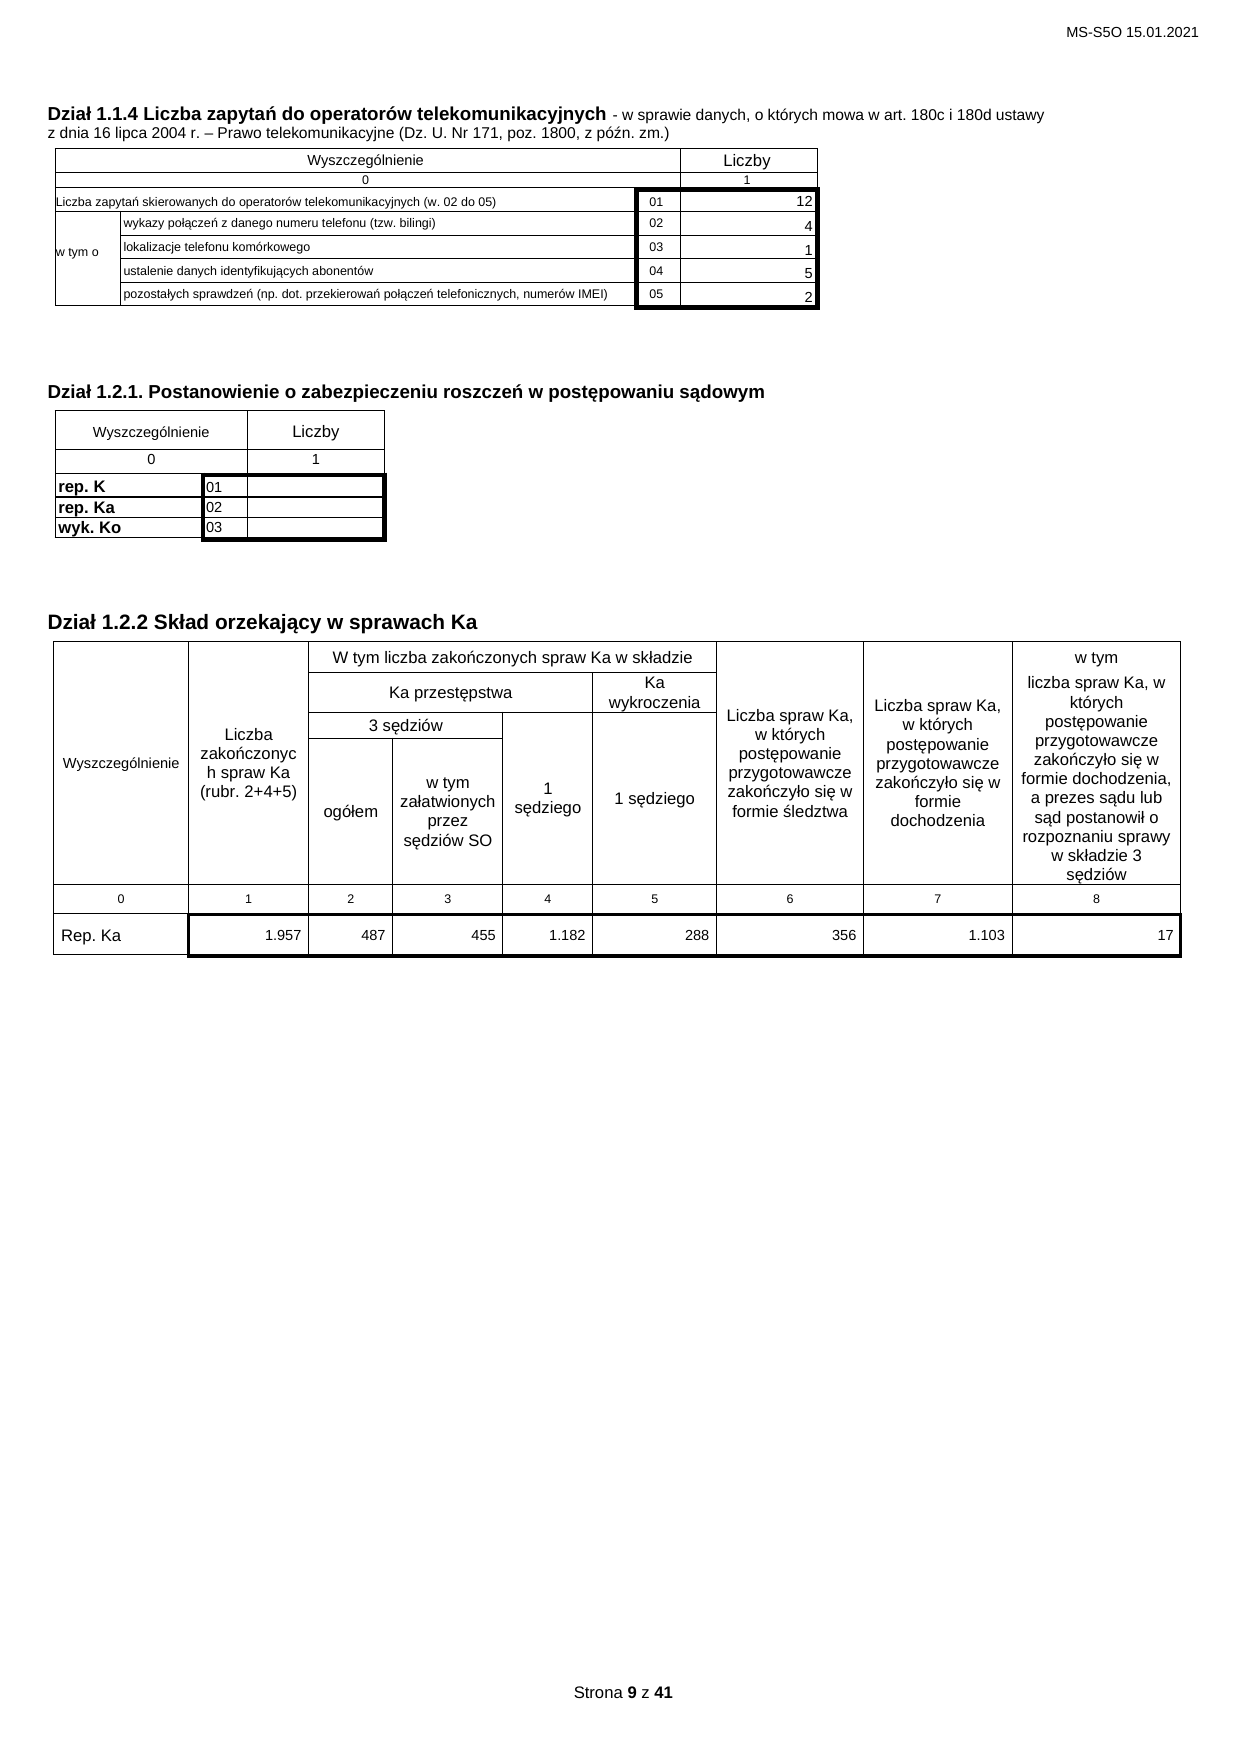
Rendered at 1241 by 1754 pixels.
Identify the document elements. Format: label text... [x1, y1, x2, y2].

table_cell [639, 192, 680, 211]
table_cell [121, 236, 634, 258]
table_header Liczby [681, 149, 817, 172]
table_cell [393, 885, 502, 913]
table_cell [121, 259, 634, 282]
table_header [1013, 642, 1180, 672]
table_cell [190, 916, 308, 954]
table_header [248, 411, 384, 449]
text Dział 1.2.1. Postanowienie o zabezpieczeniu roszczeń w postępowaniu sądowym [47, 379, 1199, 404]
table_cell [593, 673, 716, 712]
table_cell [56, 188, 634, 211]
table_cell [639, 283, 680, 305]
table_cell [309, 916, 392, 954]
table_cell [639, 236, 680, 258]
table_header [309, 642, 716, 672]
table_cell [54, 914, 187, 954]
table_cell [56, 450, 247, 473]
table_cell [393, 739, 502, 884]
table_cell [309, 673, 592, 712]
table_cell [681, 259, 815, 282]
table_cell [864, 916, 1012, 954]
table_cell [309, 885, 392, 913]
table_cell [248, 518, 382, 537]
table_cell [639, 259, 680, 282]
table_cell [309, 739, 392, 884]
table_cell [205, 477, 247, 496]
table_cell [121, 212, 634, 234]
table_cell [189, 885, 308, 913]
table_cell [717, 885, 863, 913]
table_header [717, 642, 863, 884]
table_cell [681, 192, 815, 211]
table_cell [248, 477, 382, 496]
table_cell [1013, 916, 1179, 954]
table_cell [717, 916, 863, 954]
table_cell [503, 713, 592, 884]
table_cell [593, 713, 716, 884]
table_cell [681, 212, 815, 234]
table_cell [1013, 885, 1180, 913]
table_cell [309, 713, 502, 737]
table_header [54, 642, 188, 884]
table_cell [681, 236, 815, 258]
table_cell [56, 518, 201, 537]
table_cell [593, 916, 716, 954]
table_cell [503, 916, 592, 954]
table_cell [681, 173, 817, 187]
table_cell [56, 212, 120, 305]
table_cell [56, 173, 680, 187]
text Dział 1.2.2 Skład orzekający w sprawach Ka [47, 610, 1199, 635]
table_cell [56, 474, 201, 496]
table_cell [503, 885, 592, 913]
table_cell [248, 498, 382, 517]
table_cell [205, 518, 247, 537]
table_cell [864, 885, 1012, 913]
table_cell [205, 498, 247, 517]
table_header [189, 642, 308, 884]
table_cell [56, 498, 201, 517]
table_header Wyszczególnienie [56, 149, 680, 172]
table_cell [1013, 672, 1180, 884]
text Dział 1.1.4 Liczba zapytań do operatorów telekomunikacyjnych - w sprawie danych, o których mowa w art. 180c i 180d ustawy z dnia 16 lipca 2004 r. – Prawo telekomunikacyjne (Dz. U. Nr 171, poz. 1800, z późn. zm.) [47, 102, 1199, 142]
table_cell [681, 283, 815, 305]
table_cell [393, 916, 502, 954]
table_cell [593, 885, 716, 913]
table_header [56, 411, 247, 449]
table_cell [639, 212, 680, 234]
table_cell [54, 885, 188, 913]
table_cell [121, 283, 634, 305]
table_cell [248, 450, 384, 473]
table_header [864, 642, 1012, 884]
